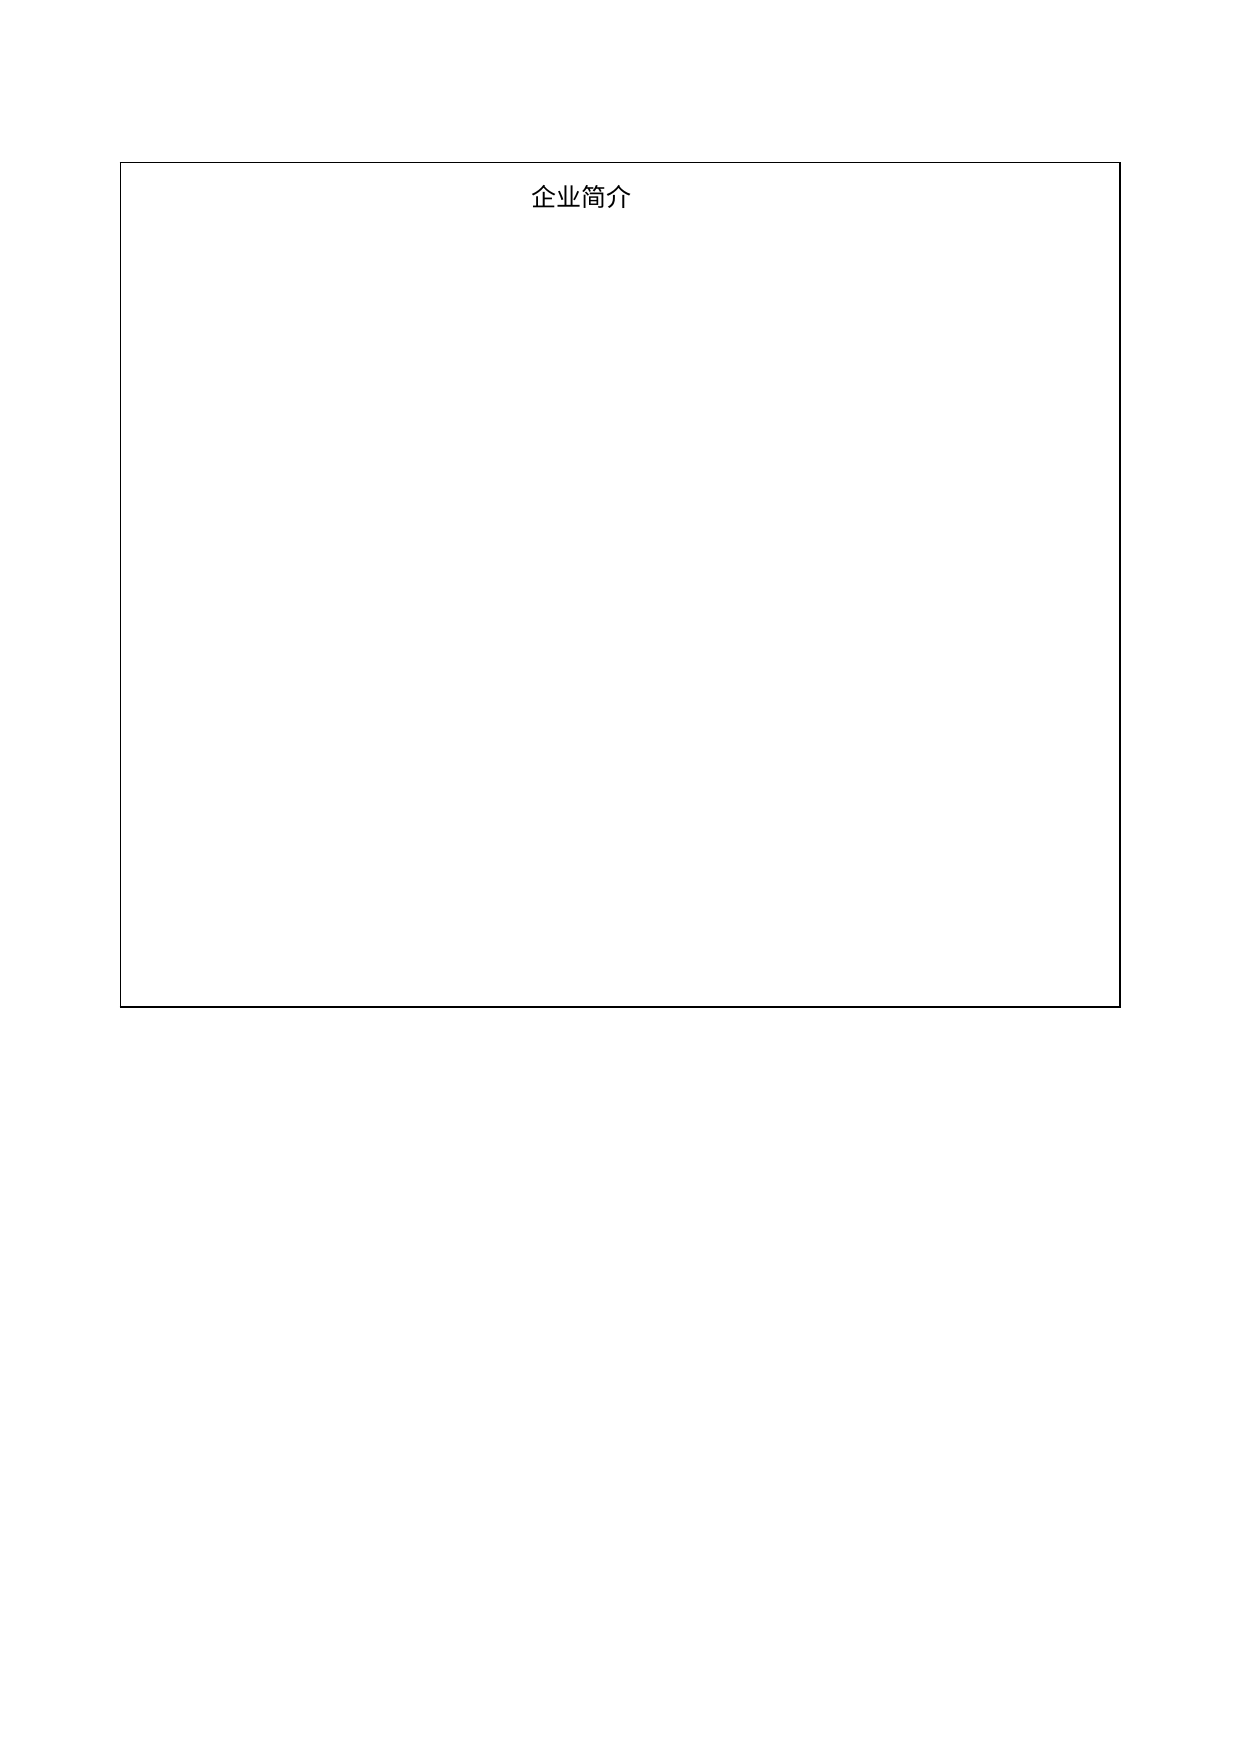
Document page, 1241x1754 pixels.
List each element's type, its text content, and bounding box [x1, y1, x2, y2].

table_cell 企业简介 [121, 163, 1119, 1006]
